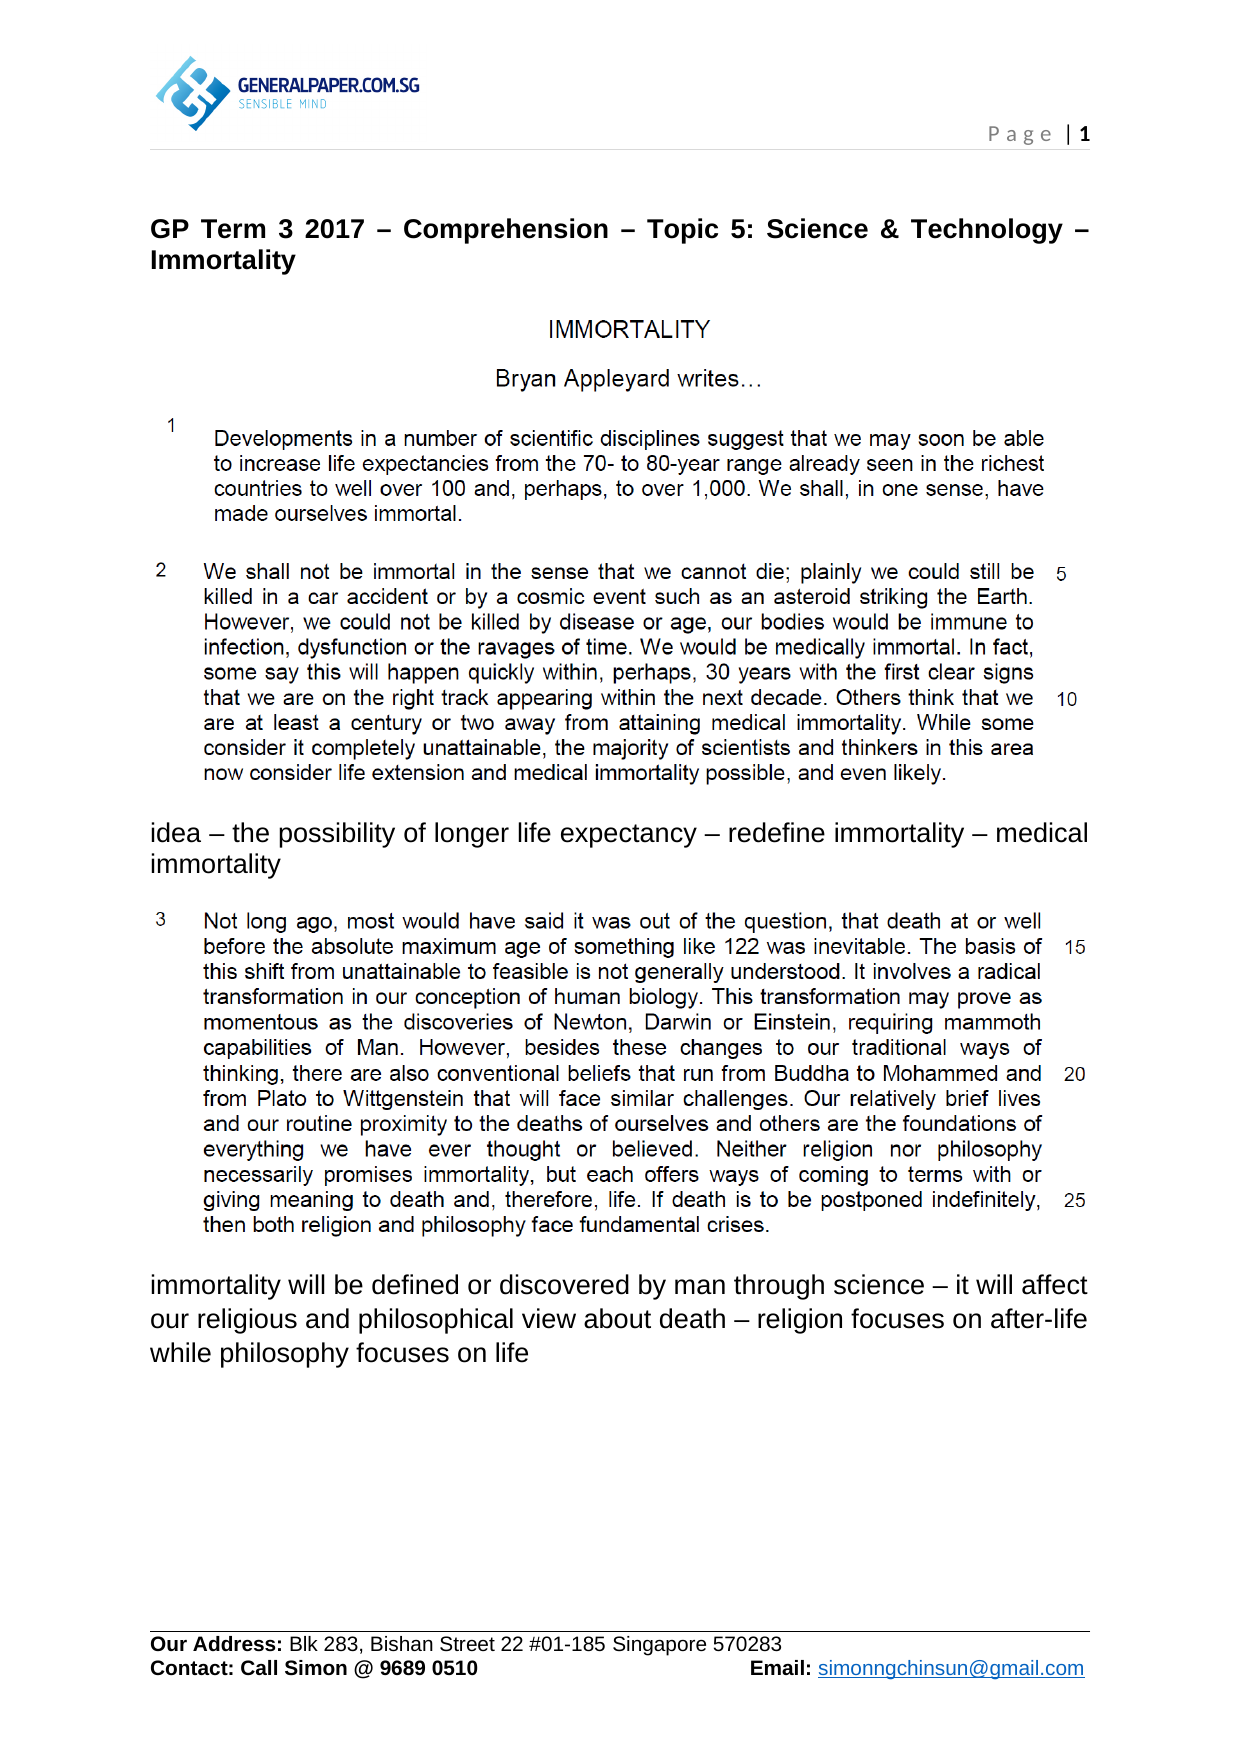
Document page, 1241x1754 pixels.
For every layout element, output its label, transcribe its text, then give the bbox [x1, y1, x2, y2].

picture [150, 44, 427, 142]
text immortality will be defined or discovered by man through science – it will affect our religious and philosophical view about death – religion focuses on after-life while philosophy focuses on life [150, 1269, 1090, 1368]
text idea – the possibility of longer life expectancy – redefine immortality – medical immortality [150, 817, 1090, 879]
picture [150, 910, 1089, 1239]
picture [150, 306, 1089, 529]
text GP Term 3 2017 – Comprehension – Topic 5: Science & Technology – Immortality [150, 213, 1090, 275]
picture [150, 556, 1089, 789]
